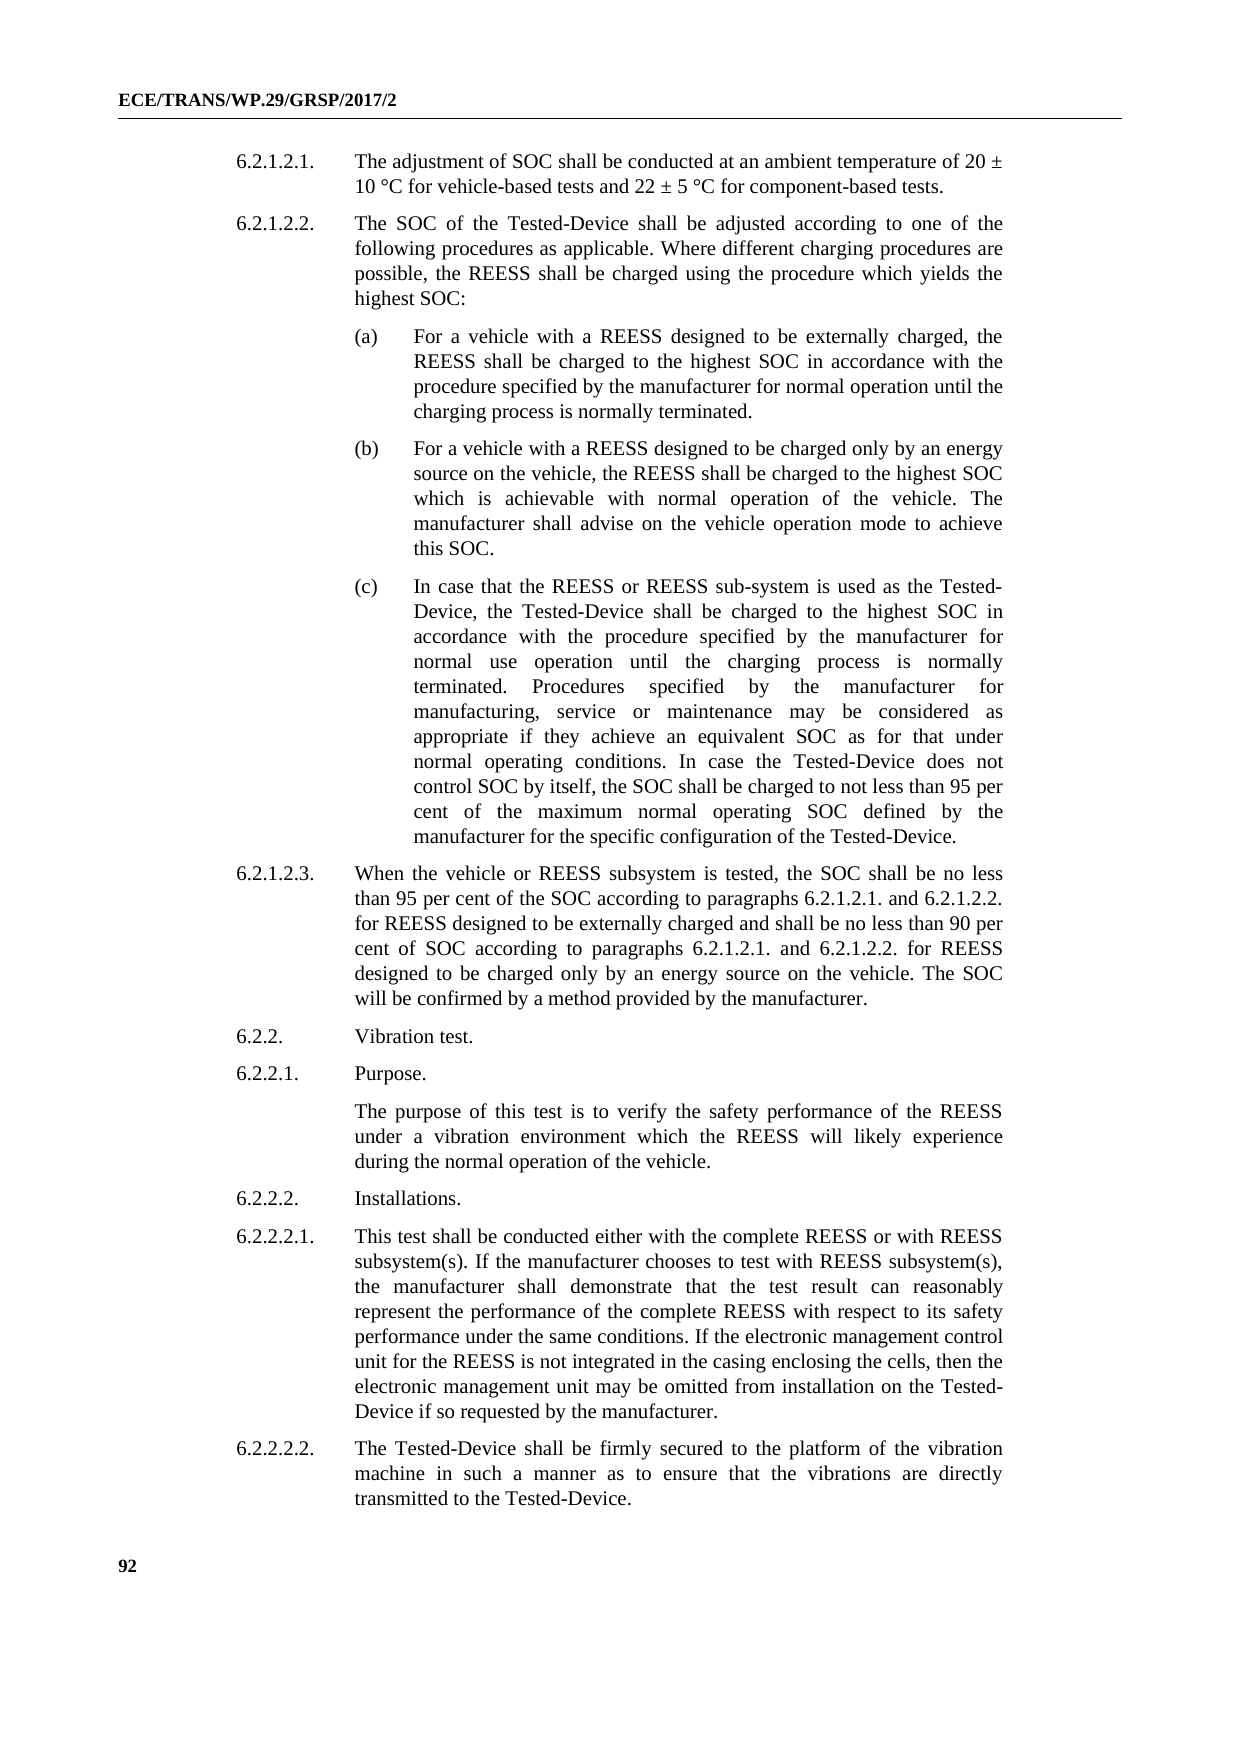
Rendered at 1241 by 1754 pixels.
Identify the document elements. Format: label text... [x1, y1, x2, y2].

text The purpose of this test is to verify the safety performance of the REESS under a vibration environment which the REESS will likely experience during the normal operation of the vehicle. [236, 1098, 1004, 1173]
text 6.2.1.2.3. When the vehicle or REESS subsystem is tested, the SOC shall be no less than 95 per cent of the SOC according to paragraphs 6.2.1.2.1. and 6.2.1.2.2. for REESS designed to be externally charged and shall be no less than 90 per cent of SOC according to paragraphs 6.2.1.2.1. and 6.2.1.2.2. for REESS designed to be charged only by an energy source on the vehicle. The SOC will be confirmed by a method provided by the manufacturer. [236, 860, 1004, 1010]
text 6.2.2.2. Installations. [236, 1185, 1004, 1210]
text 6.2.2.1. Purpose. [236, 1060, 1004, 1085]
text (b) For a vehicle with a REESS designed to be charged only by an energy source on the vehicle, the REESS shall be charged to the highest SOC which is achievable with normal operation of the vehicle. The manufacturer shall advise on the vehicle operation mode to achieve this SOC. [354, 435, 1004, 560]
text 6.2.2.2.1. This test shall be conducted either with the complete REESS or with REESS subsystem(s). If the manufacturer chooses to test with REESS subsystem(s), the manufacturer shall demonstrate that the test result can reasonably represent the performance of the complete REESS with respect to its safety performance under the same conditions. If the electronic management control unit for the REESS is not integrated in the casing enclosing the cells, then the electronic management unit may be omitted from installation on the Tested-Device if so requested by the manufacturer. [236, 1223, 1004, 1423]
text 6.2.2.2.2. The Tested-Device shall be firmly secured to the platform of the vibration machine in such a manner as to ensure that the vibrations are directly transmitted to the Tested-Device. [236, 1435, 1004, 1510]
text 6.2.1.2.2. The SOC of the Tested-Device shall be adjusted according to one of the following procedures as applicable. Where different charging procedures are possible, the REESS shall be charged using the procedure which yields the highest SOC: [236, 210, 1004, 310]
text (c) In case that the REESS or REESS sub-system is used as the Tested-Device, the Tested-Device shall be charged to the highest SOC in accordance with the procedure specified by the manufacturer for normal use operation until the charging process is normally terminated. Procedures specified by the manufacturer for manufacturing, service or maintenance may be considered as appropriate if they achieve an equivalent SOC as for that under normal operating conditions. In case the Tested-Device does not control SOC by itself, the SOC shall be charged to not less than 95 per cent of the maximum normal operating SOC defined by the manufacturer for the specific configuration of the Tested-Device. [354, 573, 1004, 848]
text 6.2.1.2.1. The adjustment of SOC shall be conducted at an ambient temperature of 20 ± 10 °C for vehicle-based tests and 22 ± 5 °C for component-based tests. [236, 148, 1004, 198]
text (a) For a vehicle with a REESS designed to be externally charged, the REESS shall be charged to the highest SOC in accordance with the procedure specified by the manufacturer for normal operation until the charging process is normally terminated. [354, 323, 1004, 423]
text 6.2.2. Vibration test. [236, 1023, 1004, 1048]
